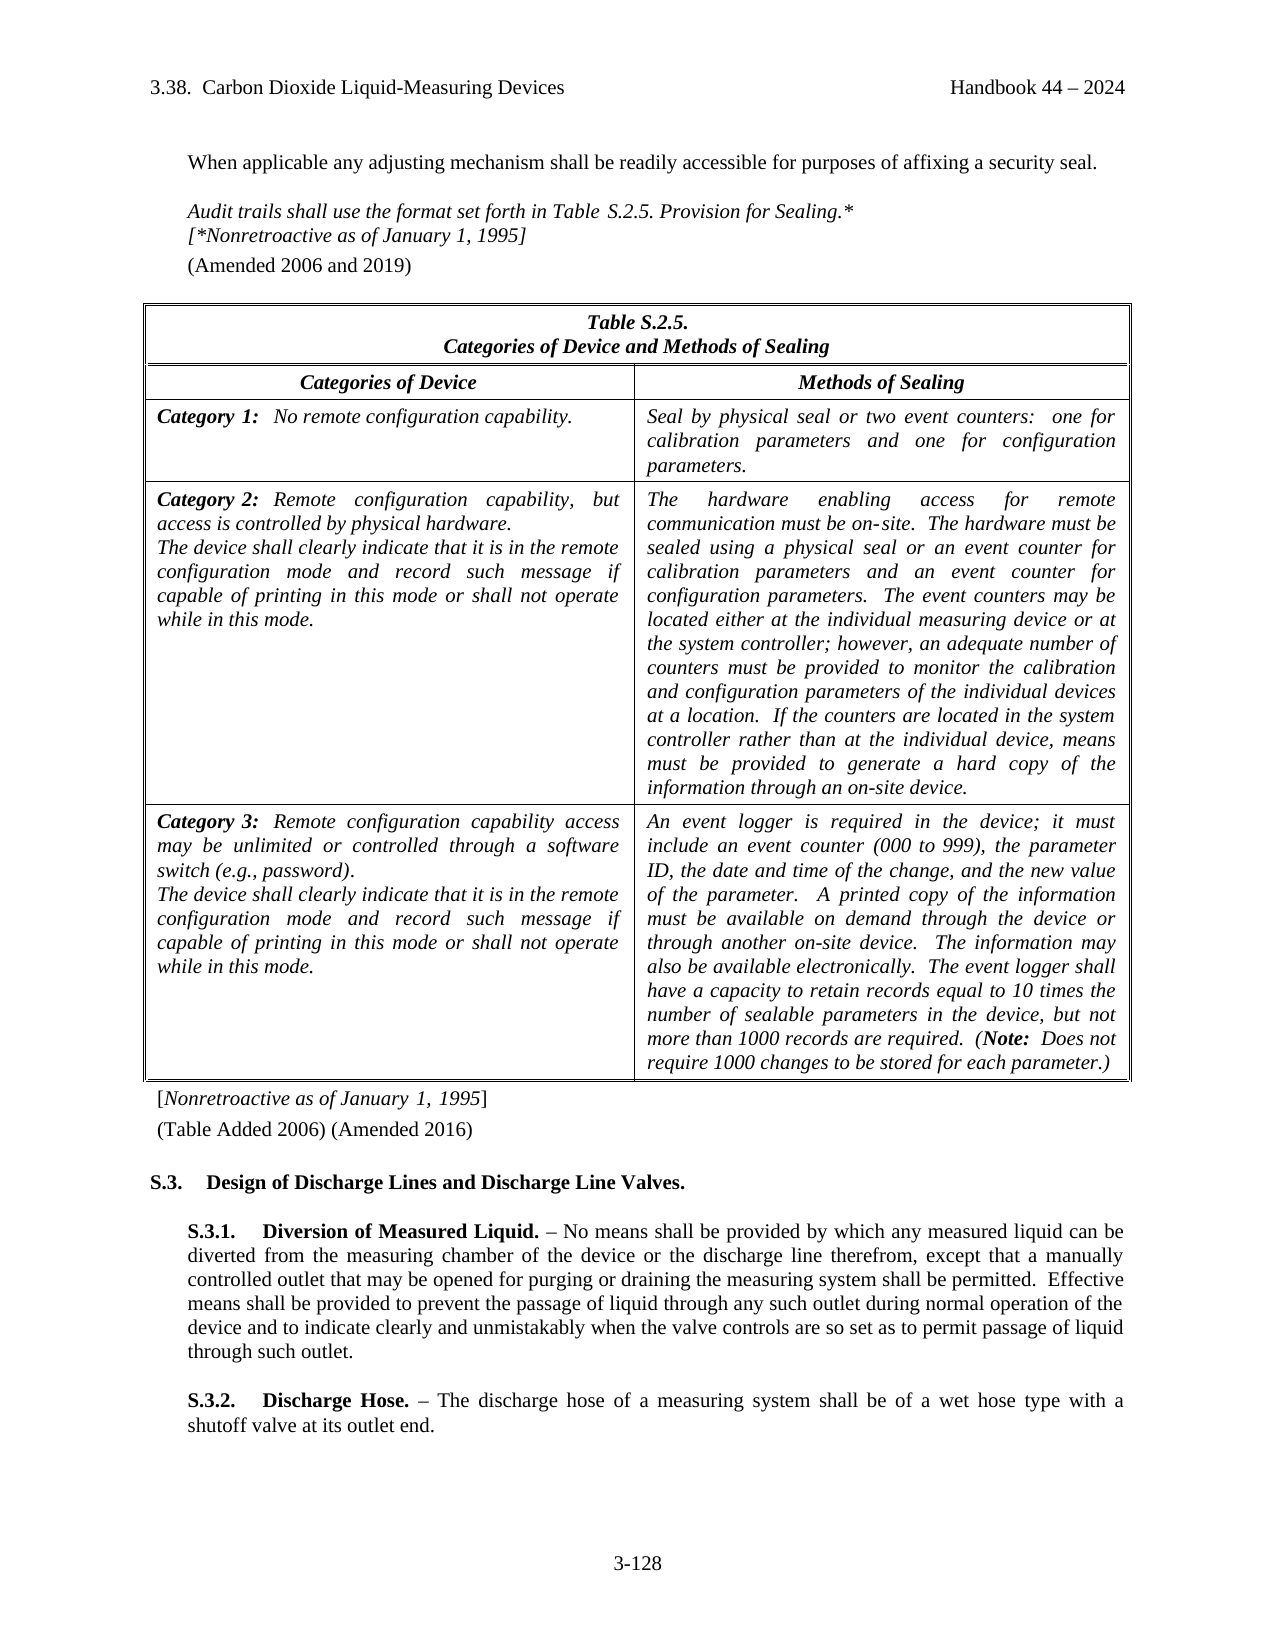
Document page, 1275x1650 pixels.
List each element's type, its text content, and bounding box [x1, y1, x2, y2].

table_cell Methods of Sealing [635, 363, 1129, 399]
text When applicable any adjusting mechanism shall be readily accessible for purposes of affixing a security seal. [187, 150, 1125, 174]
table_cell Category 1: No remote configuration capability. [146, 400, 634, 481]
table_cell Seal by physical seal or two event counters: one for calibration parameters and one for configuration parameters. [635, 400, 1129, 481]
table_cell Category 2: Remote configuration capability, but access is controlled by physical hardware. The device shall clearly indicate that it is in the remote configuration mode and record such message if capable of printing in this mode or shall not operate while in this mode. [146, 482, 634, 804]
text [*Nonretroactive as of January 1, 1995] [150, 223, 1125, 247]
text S.3.2. Discharge Hose. – The discharge hose of a measuring system shall be of a wet hose type with a shutoff valve at its outlet end. [187, 1388, 1125, 1437]
table_cell Categories of Device [146, 363, 634, 399]
text S.3.1. Diversion of Measured Liquid. – No means shall be provided by which any measured liquid can be diverted from the measuring chamber of the device or the discharge line therefrom, except that a manually controlled outlet that may be opened for purging or draining the measuring system shall be permitted. Effective means shall be provided to prevent the passage of liquid through any such outlet during normal operation of the device and to indicate clearly and unmistakably when the valve controls are so set as to permit passage of liquid through such outlet. [187, 1219, 1125, 1363]
table_cell An event logger is required in the device; it must include an event counter (000 to 999), the parameter ID, the date and time of the change, and the new value of the parameter. A printed copy of the information must be available on demand through the device or through another on-site device. The information may also be available electronically. The event logger shall have a capacity to retain records equal to 10 times the number of sealable parameters in the device, but not more than 1000 records are required. (Note: Does not require 1000 changes to be stored for each parameter.) [635, 805, 1129, 1078]
table_cell [Nonretroactive as of January 1, 1995] (Table Added 2006) (Amended 2016) [144, 1079, 1131, 1145]
subtitle S.3. Design of Discharge Lines and Discharge Line Valves. [150, 1170, 1125, 1194]
text (Amended 2006 and 2019) [150, 253, 1125, 277]
table_cell Category 3: Remote configuration capability access may be unlimited or controlled through a software switch (e.g., password). The device shall clearly indicate that it is in the remote configuration mode and record such message if capable of printing in this mode or shall not operate while in this mode. [146, 805, 634, 1078]
text Audit trails shall use the format set forth in Table S.2.5. Provision for Sealing.* [150, 199, 1125, 223]
table_cell The hardware enabling access for remote communication must be on-site. The hardware must be sealed using a physical seal or an event counter for calibration parameters and an event counter for configuration parameters. The event counters may be located either at the individual measuring device or at the system controller; however, an adequate number of counters must be provided to monitor the calibration and configuration parameters of the individual devices at a location. If the counters are located in the system controller rather than at the individual device, means must be provided to generate a hard copy of the information through an on-site device. [635, 482, 1129, 804]
table_header Table S.2.5. Categories of Device and Methods of Sealing [146, 306, 1129, 363]
